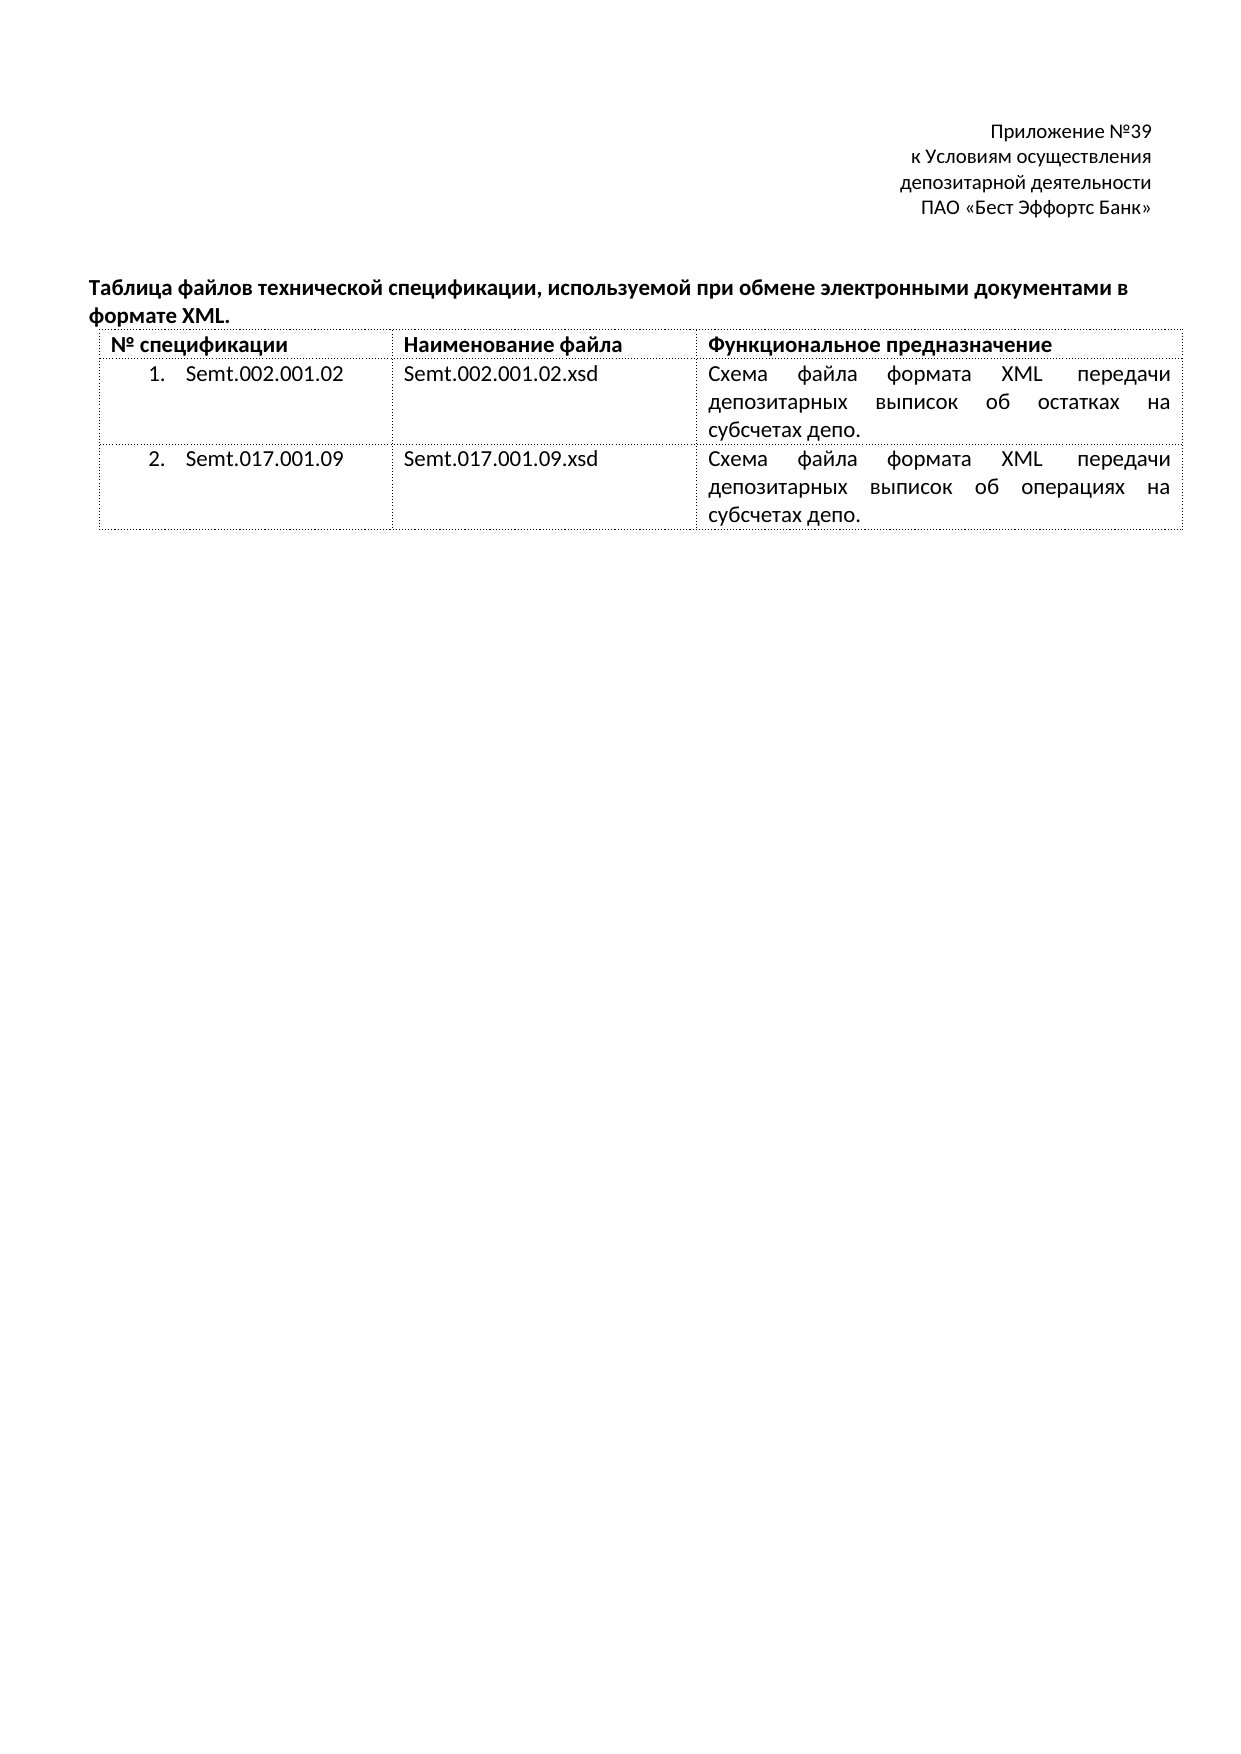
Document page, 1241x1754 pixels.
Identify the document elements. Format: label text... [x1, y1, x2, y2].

table_header Наименование файла [393, 329, 697, 358]
text депозитарной деятельности [89, 169, 1152, 194]
text ПАО «Бест Эффортс Банк» [89, 194, 1152, 220]
table_cell Схема файла формата XML передачи депозитарных выписок об остатках на субсчетах депо. [697, 358, 1182, 443]
text Приложение №39 [89, 118, 1152, 143]
text к Условиям осуществления [89, 143, 1152, 169]
table_cell Semt.002.001.02 [99, 358, 392, 443]
table_header Функциональное предназначение [697, 329, 1182, 358]
text Таблица файлов технической спецификации, используемой при обмене электронными документами в формате XML. [89, 273, 1152, 329]
table_header № спецификации [99, 329, 392, 358]
table_cell Semt.017.001.09 [99, 444, 392, 528]
table_cell Semt.002.001.02.xsd [393, 358, 697, 443]
table_cell Схема файла формата XML передачи депозитарных выписок об операциях на субсчетах депо. [697, 444, 1182, 528]
table_cell Semt.017.001.09.xsd [393, 444, 697, 528]
